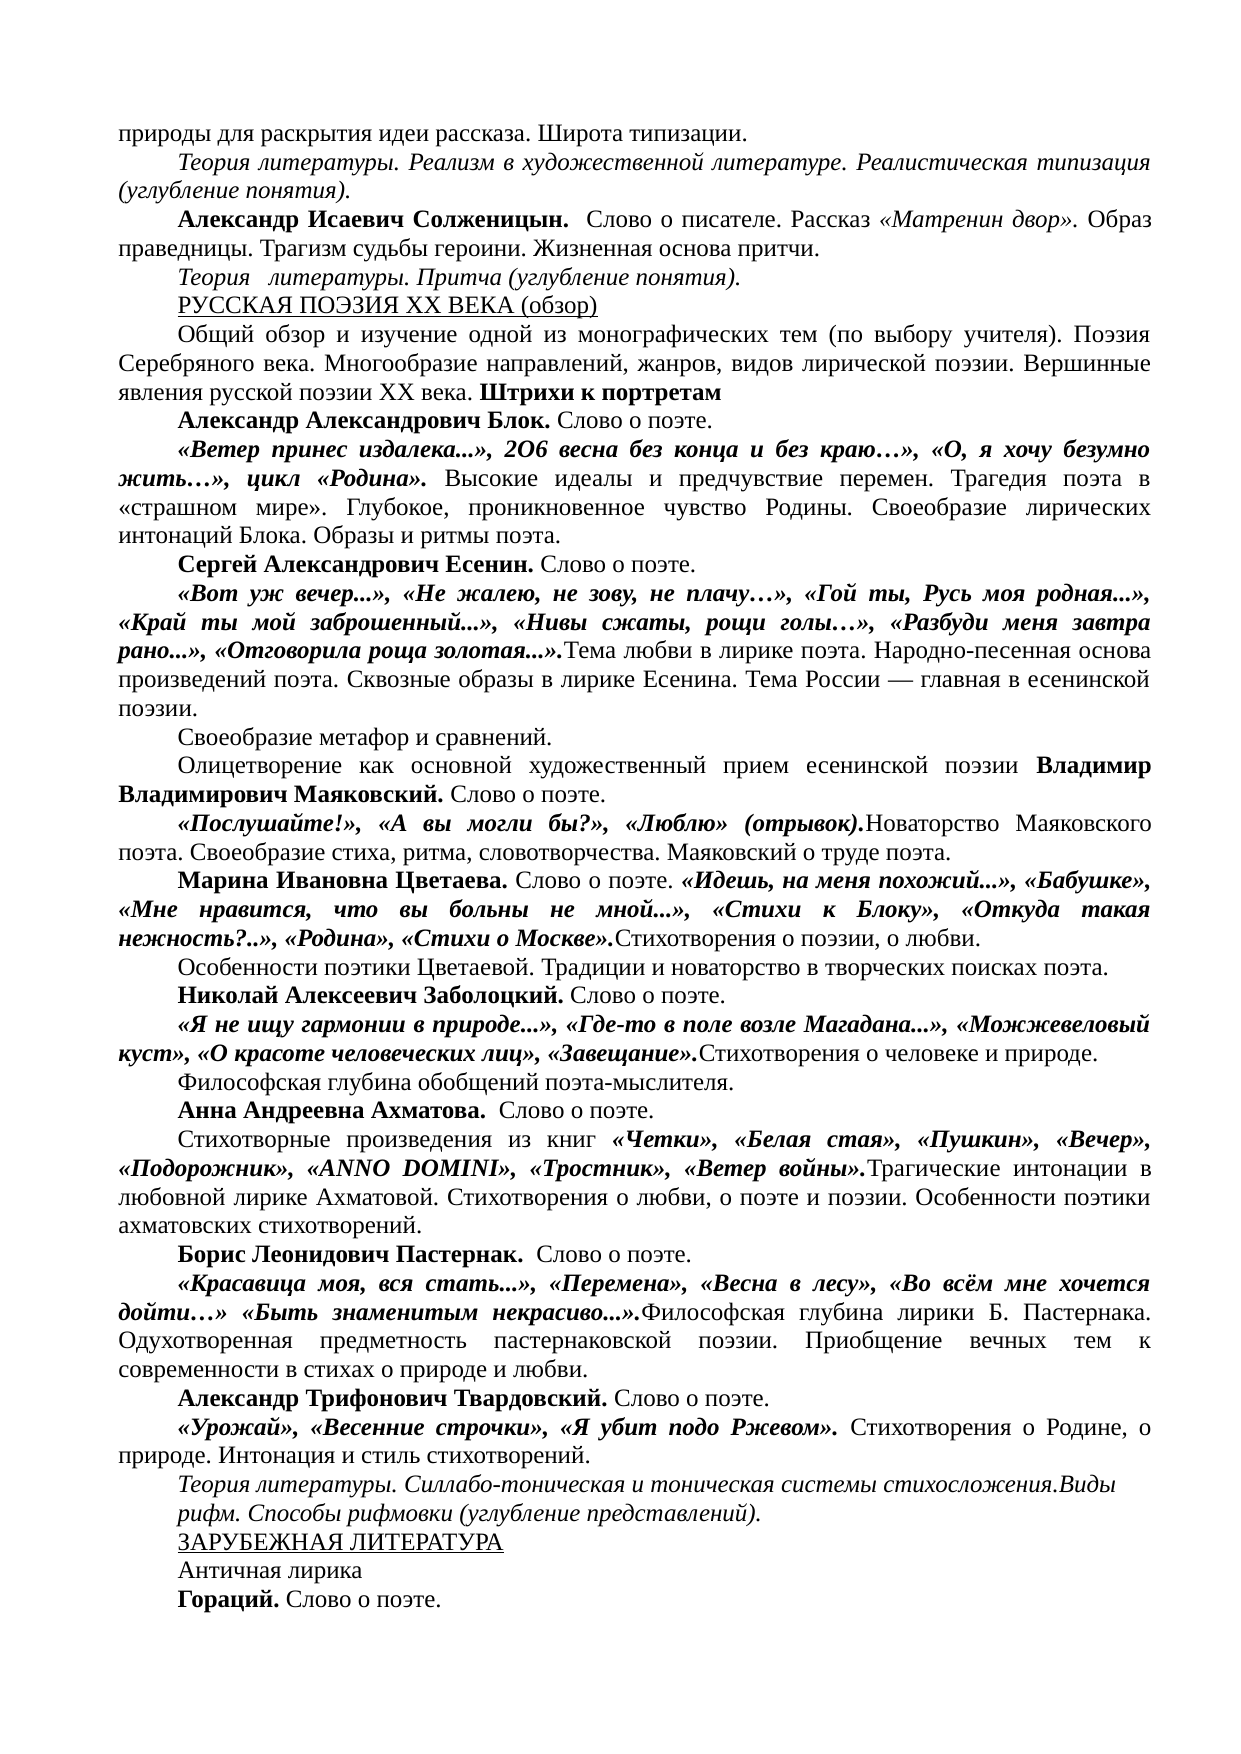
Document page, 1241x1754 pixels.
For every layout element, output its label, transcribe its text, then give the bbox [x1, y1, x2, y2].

text рифм. Способы рифмовки (углубление представлений). [118, 1498, 1152, 1527]
text Теория литературы. Реализм в художественной литературе. Реалистическая типизация (углубление понятия). [118, 147, 1152, 204]
text Особенности поэтики Цветаевой. Традиции и новаторство в творческих поисках поэта. [118, 952, 1152, 981]
text «Урожай», «Весенние строчки», «Я убит подо Ржевом». Стихотворения о Родине, о природе. Интонация и стиль стихотворений. [118, 1412, 1152, 1469]
text Марина Ивановна Цветаева. Слово о поэте. «Идешь, на меня похожий...», «Бабушке», «Мне нравится, что вы больны не мной...», «Стихи к Блоку», «Откуда такая нежность?..», «Родина», «Стихи о Москве».Стихотворения о поэзии, о любви. [118, 866, 1152, 952]
text Анна Андреевна Ахматова. Слово о поэте. [118, 1096, 1152, 1124]
text «Я не ищу гармонии в природе...», «Где-то в поле возле Магадана...», «Можжевеловый куст», «О красоте человеческих лиц», «Завещание».Стихотворения о человеке и природе. [118, 1009, 1152, 1067]
text Гораций. Слово о поэте. [118, 1584, 1152, 1613]
text РУССКАЯ ПОЭЗИЯ XX ВЕКА (обзор) [118, 291, 1152, 319]
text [118, 118, 1152, 147]
text «Вот уж вечер...», «Не жалею, не зову, не плачу…», «Гой ты, Русь моя родная...», «Край ты мой заброшенный...», «Нивы сжаты, рощи голы…», «Разбуди меня завтра рано...», «Отговорила роща золотая...».Тема любви в лирике поэта. Народно-песенная основа произведений поэта. Сквозные образы в лирике Есенина. Тема России — главная в есенинской поэзии. [118, 578, 1152, 722]
text «Красавица моя, вся стать...», «Перемена», «Весна в лесу», «Во всём мне хочется дойти…» «Быть знаменитым некрасиво...».Философская глубина лирики Б. Пастернака. Одухотворенная предметность пастернаковской поэзии. Приобщение вечных тем к современности в стихах о природе и любви. [118, 1268, 1152, 1383]
text Стихотворные произведения из книг «Четки», «Белая стая», «Пушкин», «Вечер», «Подорожник», «ANNO DOMINI», «Тростник», «Ветер войны».Трагические интонации в любовной лирике Ахматовой. Стихотворения о любви, о поэте и поэзии. Особенности поэтики ахматовских стихотворений. [118, 1124, 1152, 1239]
text Николай Алексеевич Заболоцкий. Слово о поэте. [118, 981, 1152, 1009]
text Античная лирика [118, 1556, 1152, 1584]
text Олицетворение как основной художественный прием есенинской поэзии Владимир Владимирович Маяковский. Слово о поэте. [118, 751, 1152, 808]
text Теория литературы. Притча (углубление понятия). [118, 262, 1152, 291]
text Философская глубина обобщений поэта-мыслителя. [118, 1067, 1152, 1096]
text Общий обзор и изучение одной из монографических тем (по выбору учителя). Поэзия Серебряного века. Многообразие направлений, жанров, видов лирической поэзии. Вершинные явления русской поэзии XX века. Штрихи к портретам [118, 319, 1152, 406]
text Сергей Александрович Есенин. Слово о поэте. [118, 549, 1152, 578]
text Александр Александрович Блок. Слово о поэте. [118, 406, 1152, 434]
text Александр Исаевич Солженицын. Слово о писателе. Рассказ «Матренин двор». Образ праведницы. Трагизм судьбы героини. Жизненная основа притчи. [118, 204, 1152, 262]
text «Послушайте!», «А вы могли бы?», «Люблю» (отрывок).Новаторство Маяковского поэта. Своеобразие стиха, ритма, словотворчества. Маяковский о труде поэта. [118, 808, 1152, 866]
text ЗАРУБЕЖНАЯ ЛИТЕРАТУРА [118, 1527, 1152, 1556]
text Александр Трифонович Твардовский. Слово о поэте. [118, 1383, 1152, 1412]
text Теория литературы. Силлабо-тоническая и тоническая системы стихосложения.Виды [118, 1469, 1152, 1498]
text Своеобразие метафор и сравнений. [118, 722, 1152, 751]
text «Ветер принес издалека...», 2О6 весна без конца и без краю…», «О, я хочу безумно жить…», цикл «Родина». Высокие идеалы и предчувствие перемен. Трагедия поэта в «страшном мире». Глубокое, проникновенное чувство Родины. Своеобразие лирических интонаций Блока. Образы и ритмы поэта. [118, 434, 1152, 549]
text Борис Леонидович Пастернак. Слово о поэте. [118, 1239, 1152, 1268]
